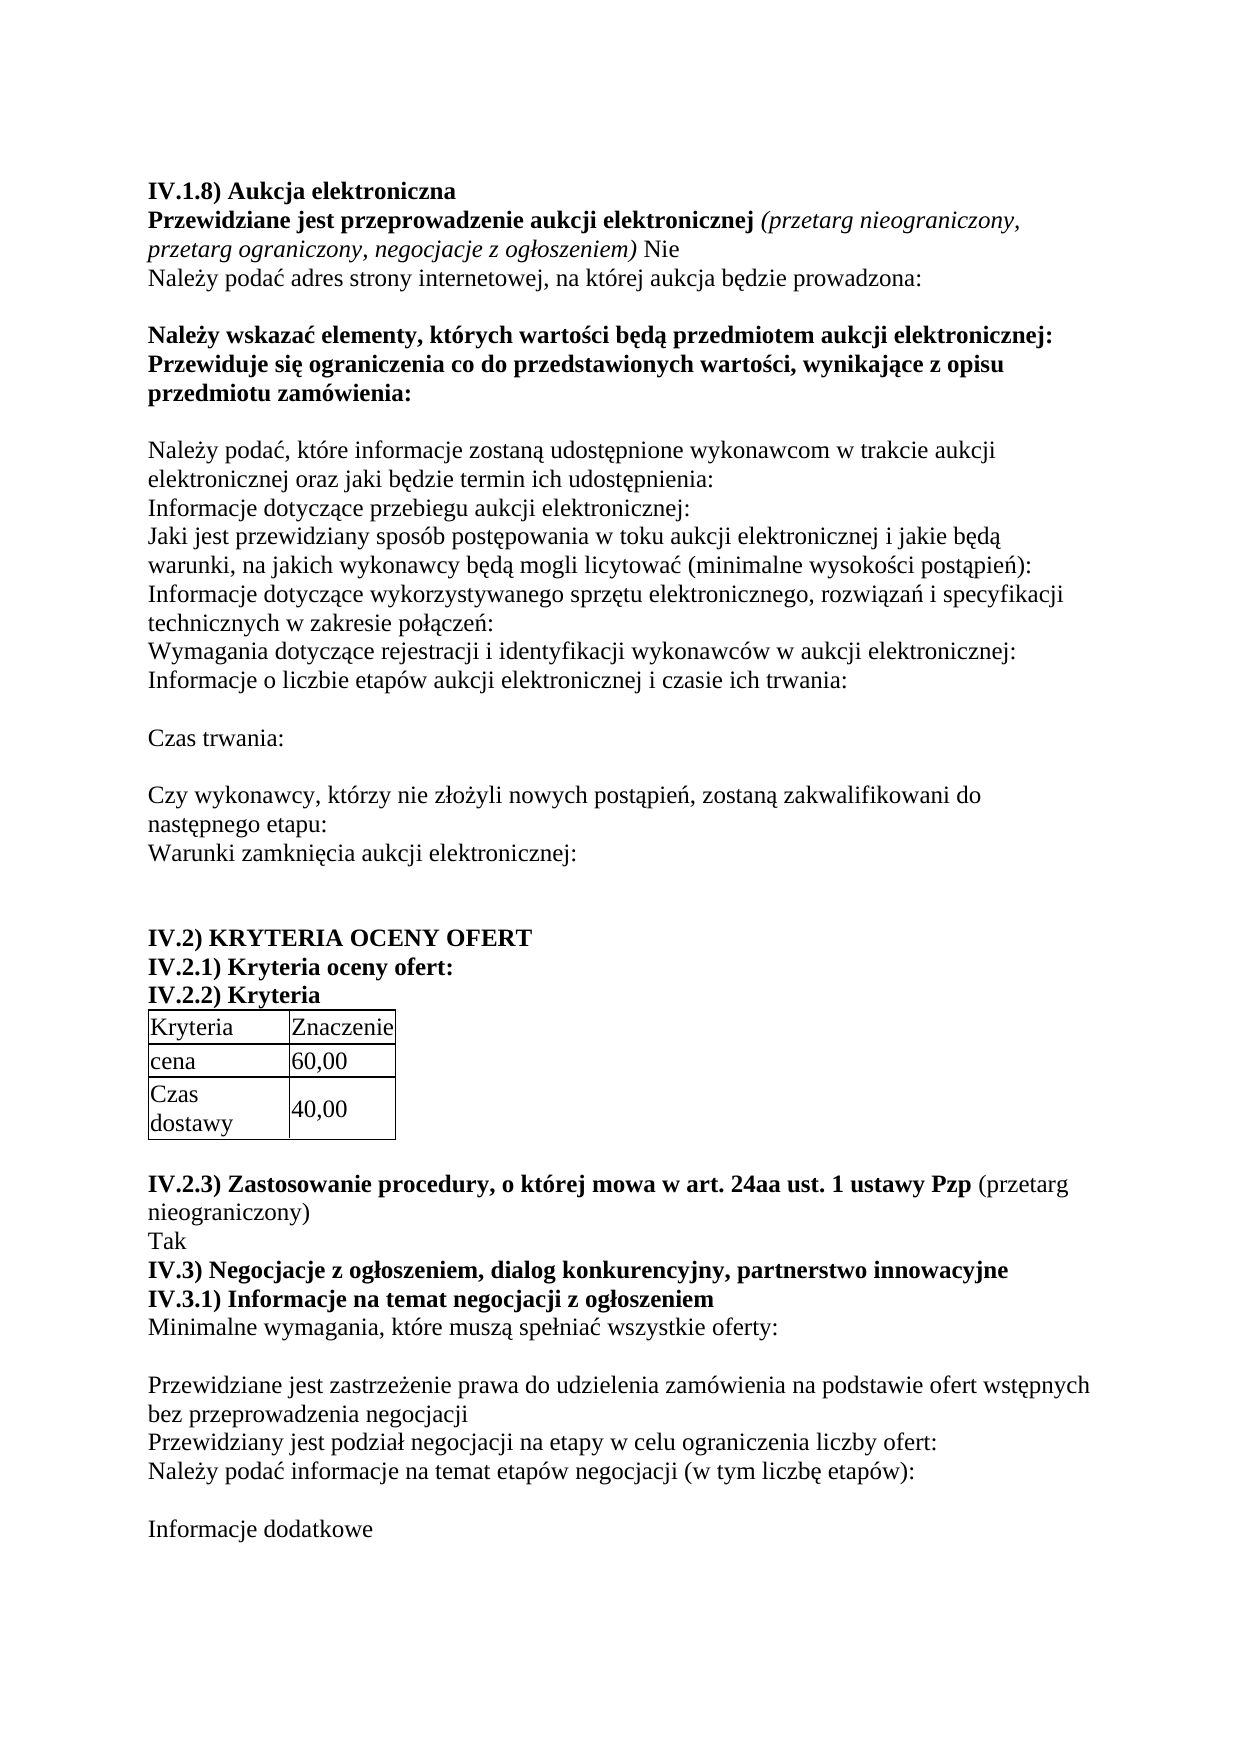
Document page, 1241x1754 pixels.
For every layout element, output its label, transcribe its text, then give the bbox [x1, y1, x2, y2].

text IV.1.8) Aukcja elektroniczna Przewidziane jest przeprowadzenie aukcji elektronicznej (przetarg nieograniczony, przetarg ograniczony, negocjacje z ogłoszeniem) Nie Należy podać adres strony internetowej, na której aukcja będzie prowadzona: Należy wskazać elementy, których wartości będą przedmiotem aukcji elektronicznej: Przewiduje się ograniczenia co do przedstawionych wartości, wynikające z opisu przedmiotu zamówienia: Należy podać, które informacje zostaną udostępnione wykonawcom w trakcie aukcji elektronicznej oraz jaki będzie termin ich udostępnienia: Informacje dotyczące przebiegu aukcji elektronicznej: Jaki jest przewidziany sposób postępowania w toku aukcji elektronicznej i jakie będą warunki, na jakich wykonawcy będą mogli licytować (minimalne wysokości postąpień): Informacje dotyczące wykorzystywanego sprzętu elektronicznego, rozwiązań i specyfikacji technicznych w zakresie połączeń: Wymagania dotyczące rejestracji i identyfikacji wykonawców w aukcji elektronicznej: Informacje o liczbie etapów aukcji elektronicznej i czasie ich trwania: [148, 148, 1093, 694]
table_cell 40,00 [290, 1078, 395, 1138]
table_cell Czas dostawy [149, 1078, 289, 1138]
text Czas trwania: Czy wykonawcy, którzy nie złożyli nowych postąpień, zostaną zakwalifikowani do następnego etapu: Warunki zamknięcia aukcji elektronicznej: [148, 694, 1093, 894]
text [148, 1140, 1093, 1600]
table_cell cena [149, 1045, 289, 1076]
table_header Kryteria [149, 1011, 289, 1043]
table_header Znaczenie [290, 1011, 395, 1043]
table_cell 60,00 [290, 1045, 395, 1076]
text IV.2) KRYTERIA OCENY OFERT IV.2.1) Kryteria oceny ofert: IV.2.2) Kryteria [148, 894, 1093, 1009]
